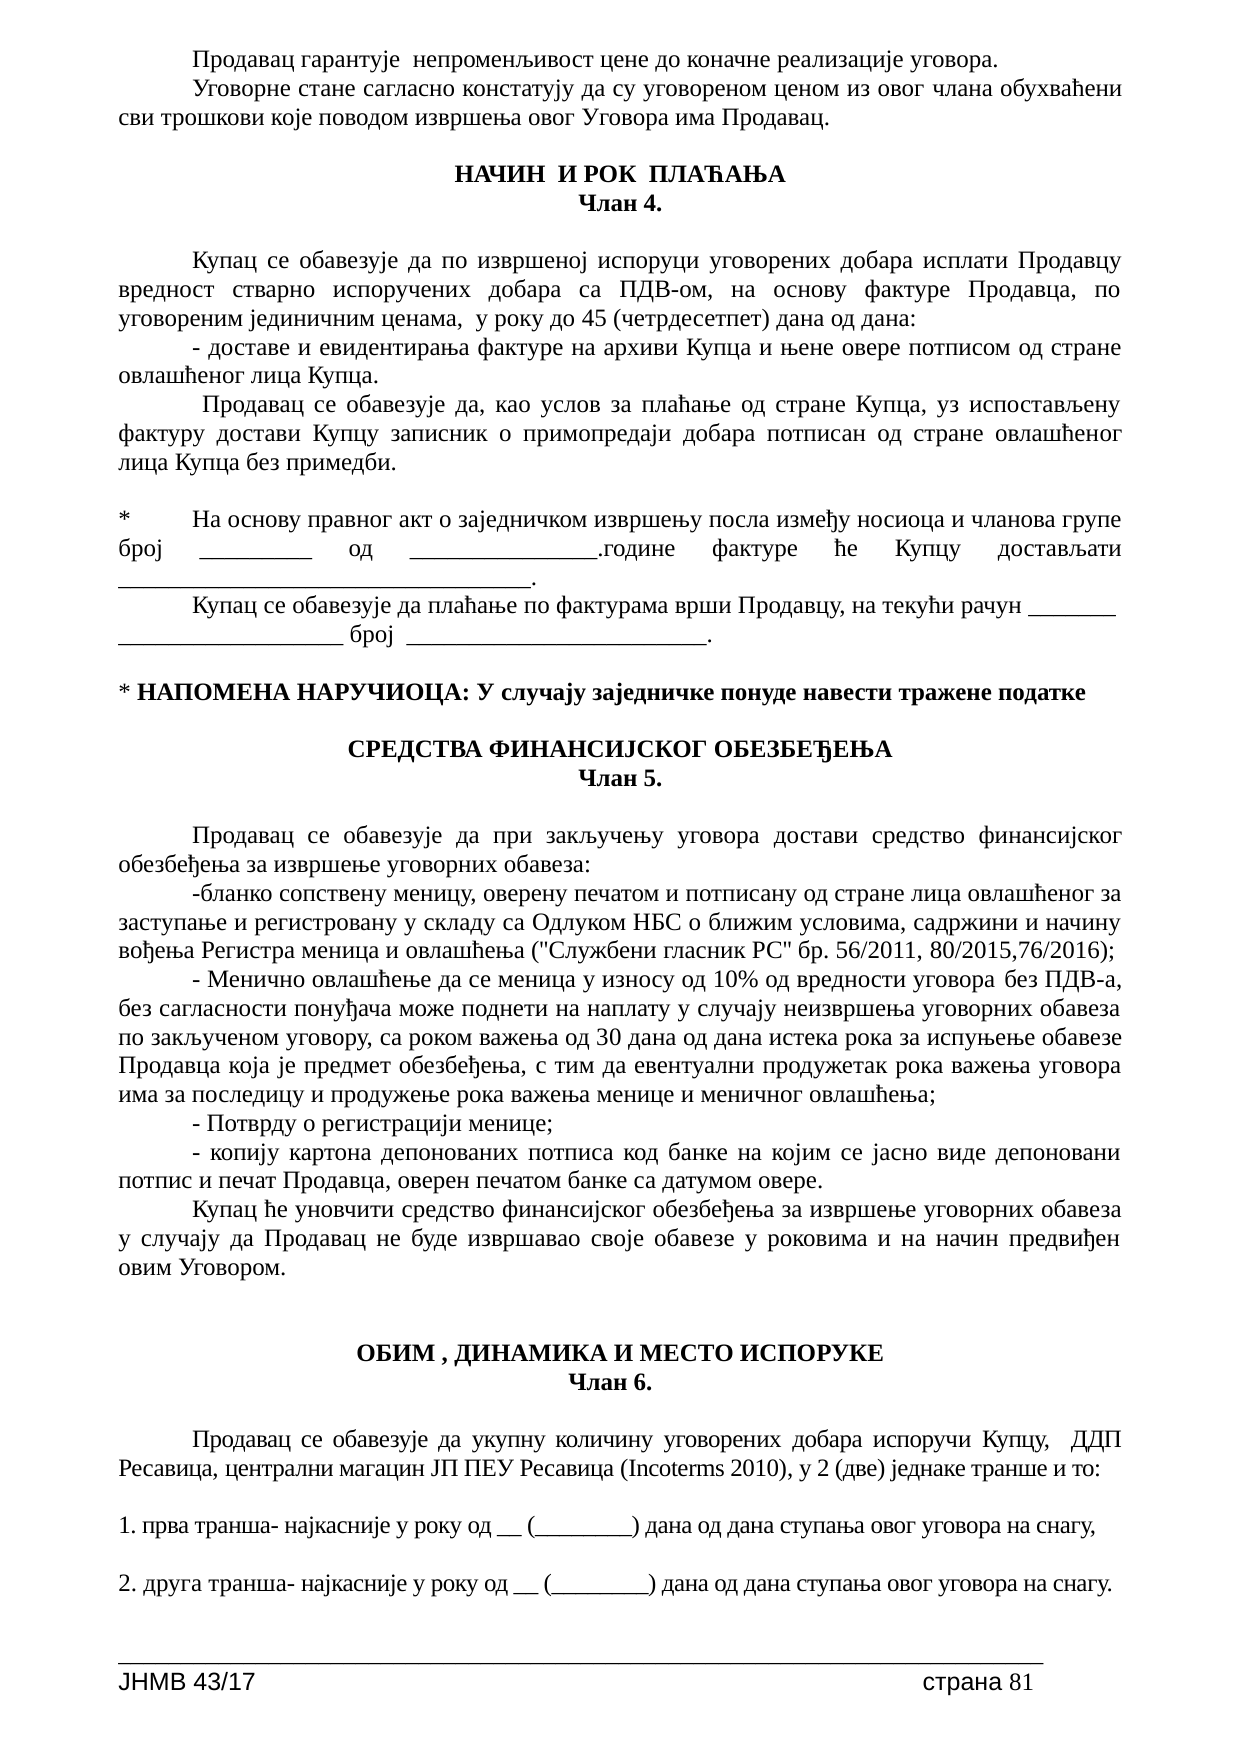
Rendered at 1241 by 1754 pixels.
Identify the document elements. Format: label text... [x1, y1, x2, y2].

text __________________ број ________________________. [118, 619, 1122, 648]
text Члан 6. [568, 1367, 1122, 1396]
text 2. друга транша- најкасније у року од __ (________) дана од дана ступања овог уговора на снагу. [118, 1568, 1122, 1597]
text Продавац се обавезује да при закључењу уговора достави средство финансијског обезбеђења за извршење уговорних обавеза: [118, 821, 1122, 878]
text НАЧИН И РОК ПЛАЋАЊА [118, 159, 1122, 188]
text Продавац се обавезује да укупну количину уговорених добара испоручи Купцу, ДДП Ресавица, централни магацин ЈП ПЕУ Ресавица (Incoterms 2010), у 2 (две) једнаке транше и то: [118, 1424, 1122, 1482]
text * На основу правног акт о заједничком извршењу посла између носиоца и чланова групе број _________ од _______________.године фактуре ће Купцу достављати _________________________________. [118, 504, 1122, 591]
text Члан 4. [118, 188, 1122, 217]
text СРЕДСТВА ФИНАНСИЈСКОГ ОБЕЗБЕЂЕЊА [118, 734, 1122, 763]
text Купац се обавезује да плаћање по фактурама врши Продавцу, на текући рачун _______ [118, 591, 1122, 619]
text Купац ће уновчити средство финансијског обезбеђења за извршење уговорних обавеза у случају да Продавац не буде извршавао своје обавезе у роковима и на начин предвиђен овим Уговором. [118, 1194, 1122, 1281]
text -бланко сопствену меницу, оверену печатом и потписану од стране лица овлашћеног за заступање и регистровану у складу са Одлуком НБС о ближим условима, садржини и начину вођења Регистра меница и овлашћења (''Службени гласник РС'' бр. 56/2011, 80/2015,76/2016); [118, 878, 1122, 964]
text Купац се обавезује да по извршеној испоруци уговорених добара исплати Продавцу вредност стварно испоручених добара са ПДВ-ом, на основу фактуре Продавца, по уговореним јединичним ценама, у року до 45 (четрдесетпет) дана од дана: [118, 246, 1122, 332]
text Продавац гарантује непроменљивост цене до коначне реализације уговора. [118, 44, 1122, 73]
text - копију картона депонованих потписа код банке на којим се јасно виде депоновани потпис и печат Продавца, оверен печатом банке са датумом овере. [118, 1137, 1122, 1194]
text * НАПОМЕНА НАРУЧИОЦА: У случају заједничке понуде навести тражене податке [118, 677, 1122, 706]
text Продавац се обавезује да, као услов за плаћање од стране Купца, уз испостављену фактуру достави Купцу записник о примопредаји добара потписан од стране овлашћеног лица Купца без примедби. [118, 389, 1122, 476]
text ОБИМ , ДИНАМИКА И МЕСТО ИСПОРУКЕ [118, 1338, 1122, 1367]
text Члан 5. [118, 763, 1122, 792]
text - Потврду о регистрацији менице; [118, 1108, 1122, 1137]
text - Менично овлашћење да се меница у износу од 10% од вредности уговора без ПДВ-а, без сагласности понуђача може поднети на наплату у случају неизвршења уговорних обавеза по закљученом уговору, са роком важења од 30 дана од дана истека рока за испуњење обавезе Продавца која је предмет обезбеђења, с тим да евентуални продужетак рока важења уговора има за последицу и продужење рока важења менице и меничног овлашћења; [118, 964, 1122, 1108]
text 1. прва транша- најкасније у року од __ (________) дана од дана ступања овог уговора на снагу, [118, 1511, 1122, 1539]
text Уговорне стане сагласно констатују да су уговореном ценом из овог члана обухваћени сви трошкови које поводом извршења овог Уговора има Продавац. [118, 73, 1122, 131]
text - доставе и евидентирања фактуре на архиви Купца и њене овере потписом од стране овлашћеног лица Купца. [118, 332, 1122, 389]
